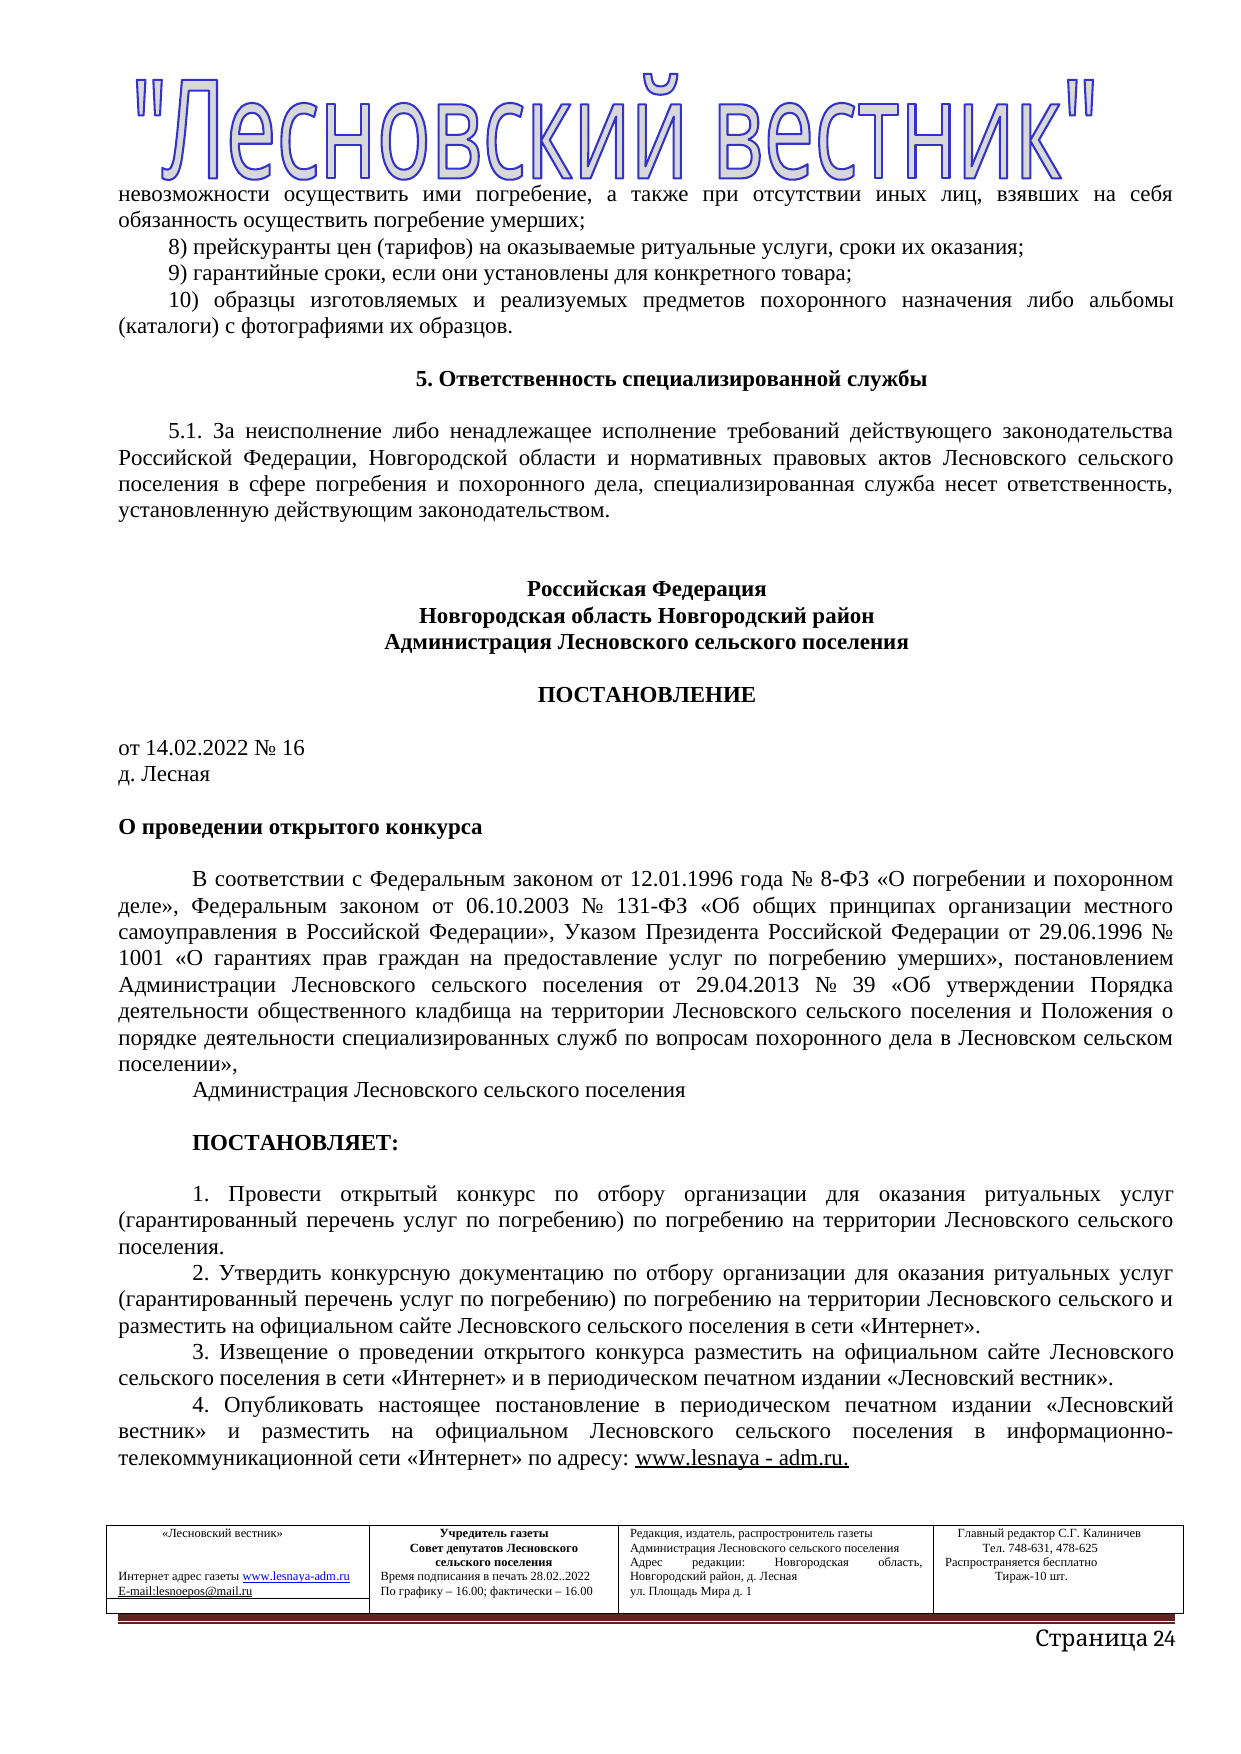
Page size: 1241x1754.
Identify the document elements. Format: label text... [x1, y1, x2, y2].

text В соответствии с Федеральным законом от 12.01.1996 года № 8-ФЗ «О погребении и похоронном деле», Федеральным законом от 06.10.2003 № 131-ФЗ «Об общих принципах организации местного самоуправления в Российской Федерации», Указом Президента Российской Федерации от 29.06.1996 № 1001 «О гарантиях прав граждан на предоставление услуг по погребению умерших», постановлением Администрации Лесновского сельского поселения от 29.04.2013 № 39 «Об утверждении Порядка деятельности общественного кладбища на территории Лесновского сельского поселения и Положения о порядке деятельности специализированных служб по вопросам похоронного дела в Лесновском сельском поселении», [118, 865, 1175, 1076]
text от 14.02.2022 № 16 [118, 734, 1175, 760]
text Администрация Лесновского сельского поселения [118, 1076, 1175, 1103]
text д. Лесная [118, 760, 1175, 786]
text 3. Извещение о проведении открытого конкурса разместить на официальном сайте Лесновского сельского поселения в сети «Интернет» и в периодическом печатном издании «Лесновский вестник». [118, 1338, 1175, 1391]
text ПОСТАНОВЛЯЕТ: [118, 1129, 1175, 1155]
text 5.1. За неисполнение либо ненадлежащее исполнение требований действующего законодательства Российской Федерации, Новгородской области и нормативных правовых актов Лесновского сельского поселения в сфере погребения и похоронного дела, специализированная служба несет ответственность, установленную действующим законодательством. [118, 417, 1175, 523]
text Российская Федерация [118, 576, 1175, 602]
text 2. Утвердить конкурсную документацию по отбору организации для оказания ритуальных услуг (гарантированный перечень услуг по погребению) по погребению на территории Лесновского сельского и разместить на официальном сайте Лесновского сельского поселения в сети «Интернет». [118, 1259, 1175, 1338]
text 5. Ответственность специализированной службы [118, 365, 1175, 391]
text ПОСТАНОВЛЕНИЕ [118, 681, 1175, 707]
text Администрация Лесновского сельского поселения [118, 628, 1175, 654]
text 8) прейскуранты цен (тарифов) на оказываемые ритуальные услуги, сроки их оказания; [118, 233, 1175, 259]
text 10) образцы изготовляемых и реализуемых предметов похоронного назначения либо альбомы (каталоги) с фотографиями их образцов. [118, 286, 1175, 338]
text Новгородская область Новгородский район [118, 602, 1175, 628]
text О проведении открытого конкурса [118, 813, 1175, 839]
text 9) гарантийные сроки, если они установлены для конкретного товара; [118, 259, 1175, 286]
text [118, 180, 1175, 233]
text 4. Опубликовать настоящее постановление в периодическом печатном издании «Лесновский вестник» и разместить на официальном Лесновского сельского поселения в информационно-телекоммуникационной сети «Интернет» по адресу: www.lesnaya - adm.ru. [118, 1391, 1175, 1470]
text 1. Провести открытый конкурс по отбору организации для оказания ритуальных услуг (гарантированный перечень услуг по погребению) по погребению на территории Лесновского сельского поселения. [118, 1180, 1175, 1259]
